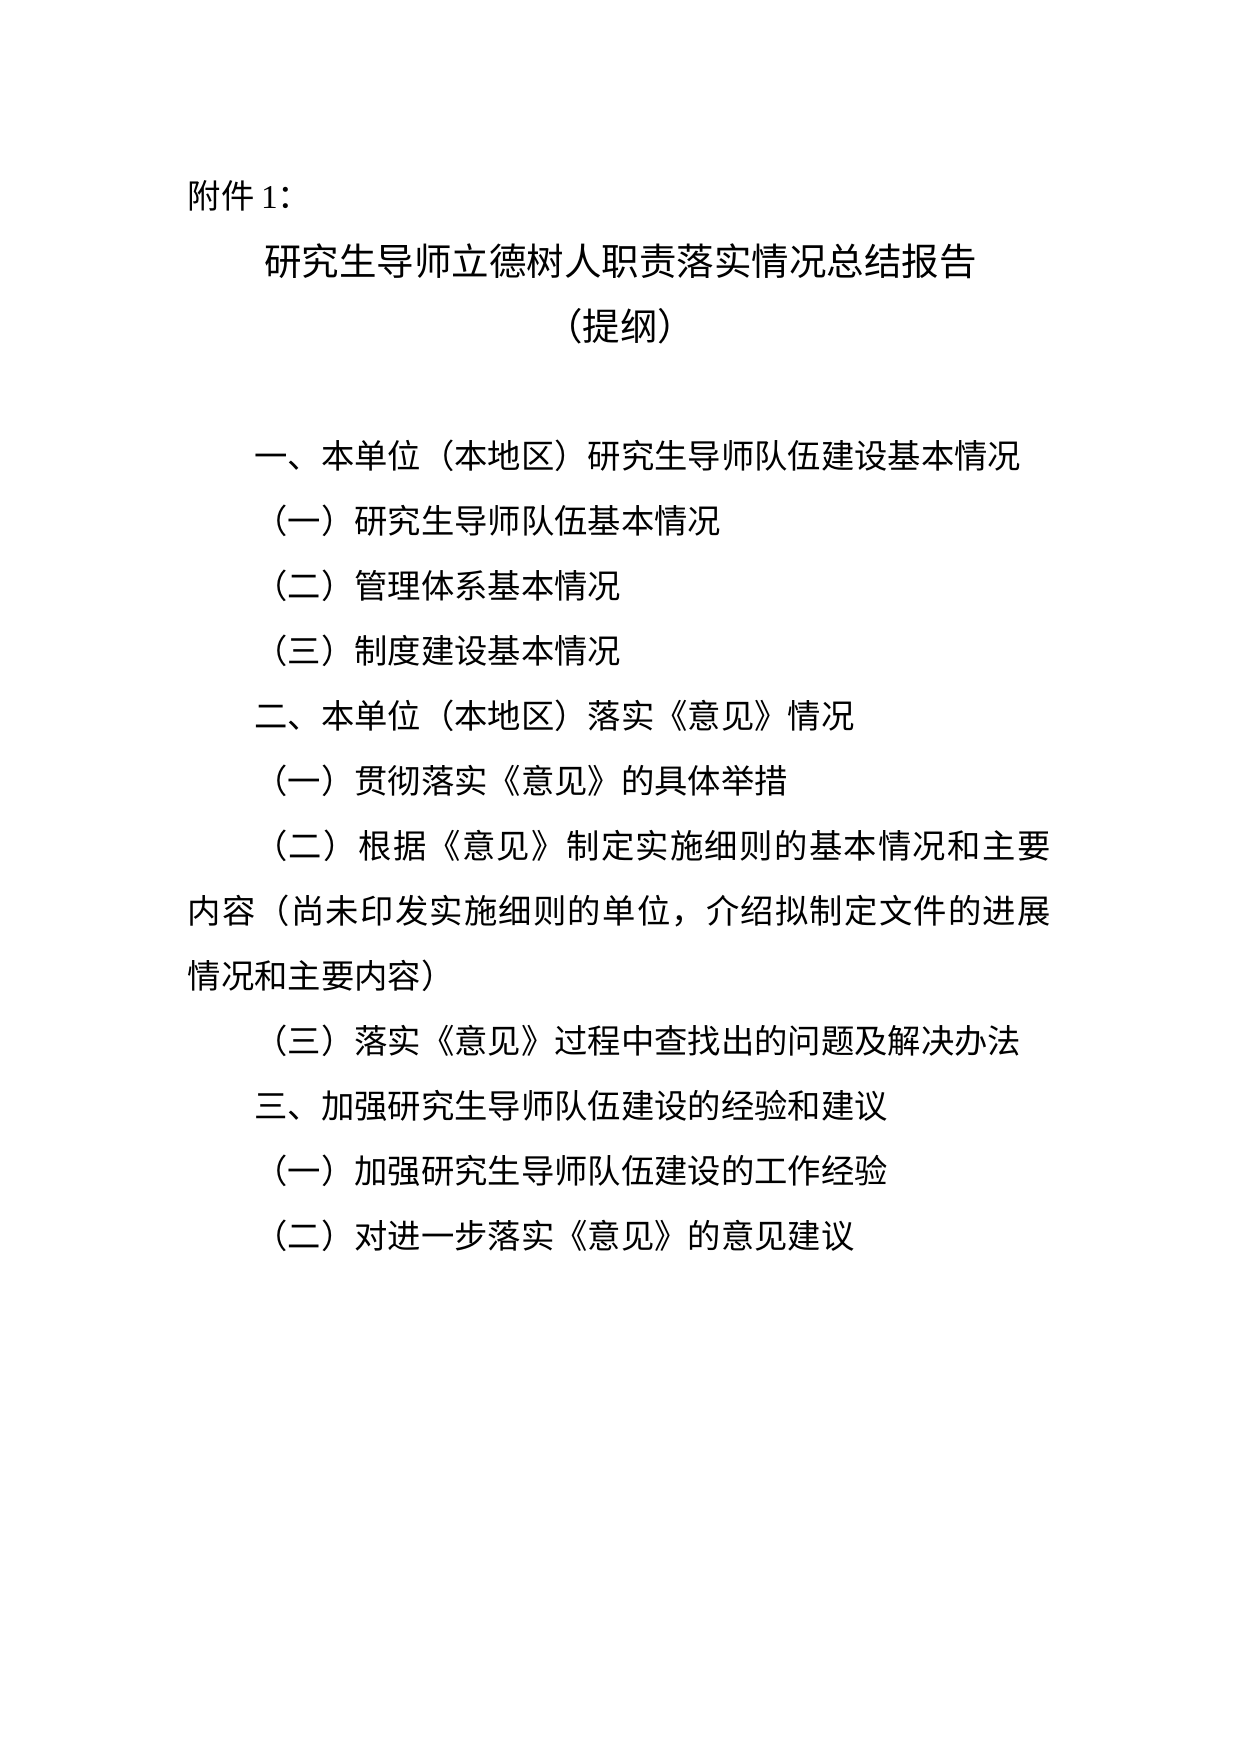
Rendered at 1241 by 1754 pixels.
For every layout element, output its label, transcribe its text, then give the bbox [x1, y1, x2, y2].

text 研究生导师立德树人职责落实情况总结报告 [187, 227, 1053, 292]
text （二）管理体系基本情况 [187, 552, 1053, 617]
text （一）研究生导师队伍基本情况 [187, 487, 1053, 552]
text （二）对进一步落实《意见》的意见建议 [187, 1202, 1053, 1267]
text （三）制度建设基本情况 [187, 617, 1053, 682]
text （二）根据《意见》制定实施细则的基本情况和主要内容（尚未印发实施细则的单位，介绍拟制定文件的进展情况和主要内容） [187, 812, 1053, 1007]
text （一）贯彻落实《意见》的具体举措 [187, 747, 1053, 812]
text 附件1： [187, 162, 1053, 227]
text 一、本单位（本地区）研究生导师队伍建设基本情况 [187, 422, 1053, 487]
text （一）加强研究生导师队伍建设的工作经验 [187, 1137, 1053, 1202]
text 二、本单位（本地区）落实《意见》情况 [187, 682, 1053, 747]
text （提纲） [187, 292, 1053, 357]
text （三）落实《意见》过程中查找出的问题及解决办法 [187, 1007, 1053, 1072]
text 三、加强研究生导师队伍建设的经验和建议 [187, 1072, 1053, 1137]
